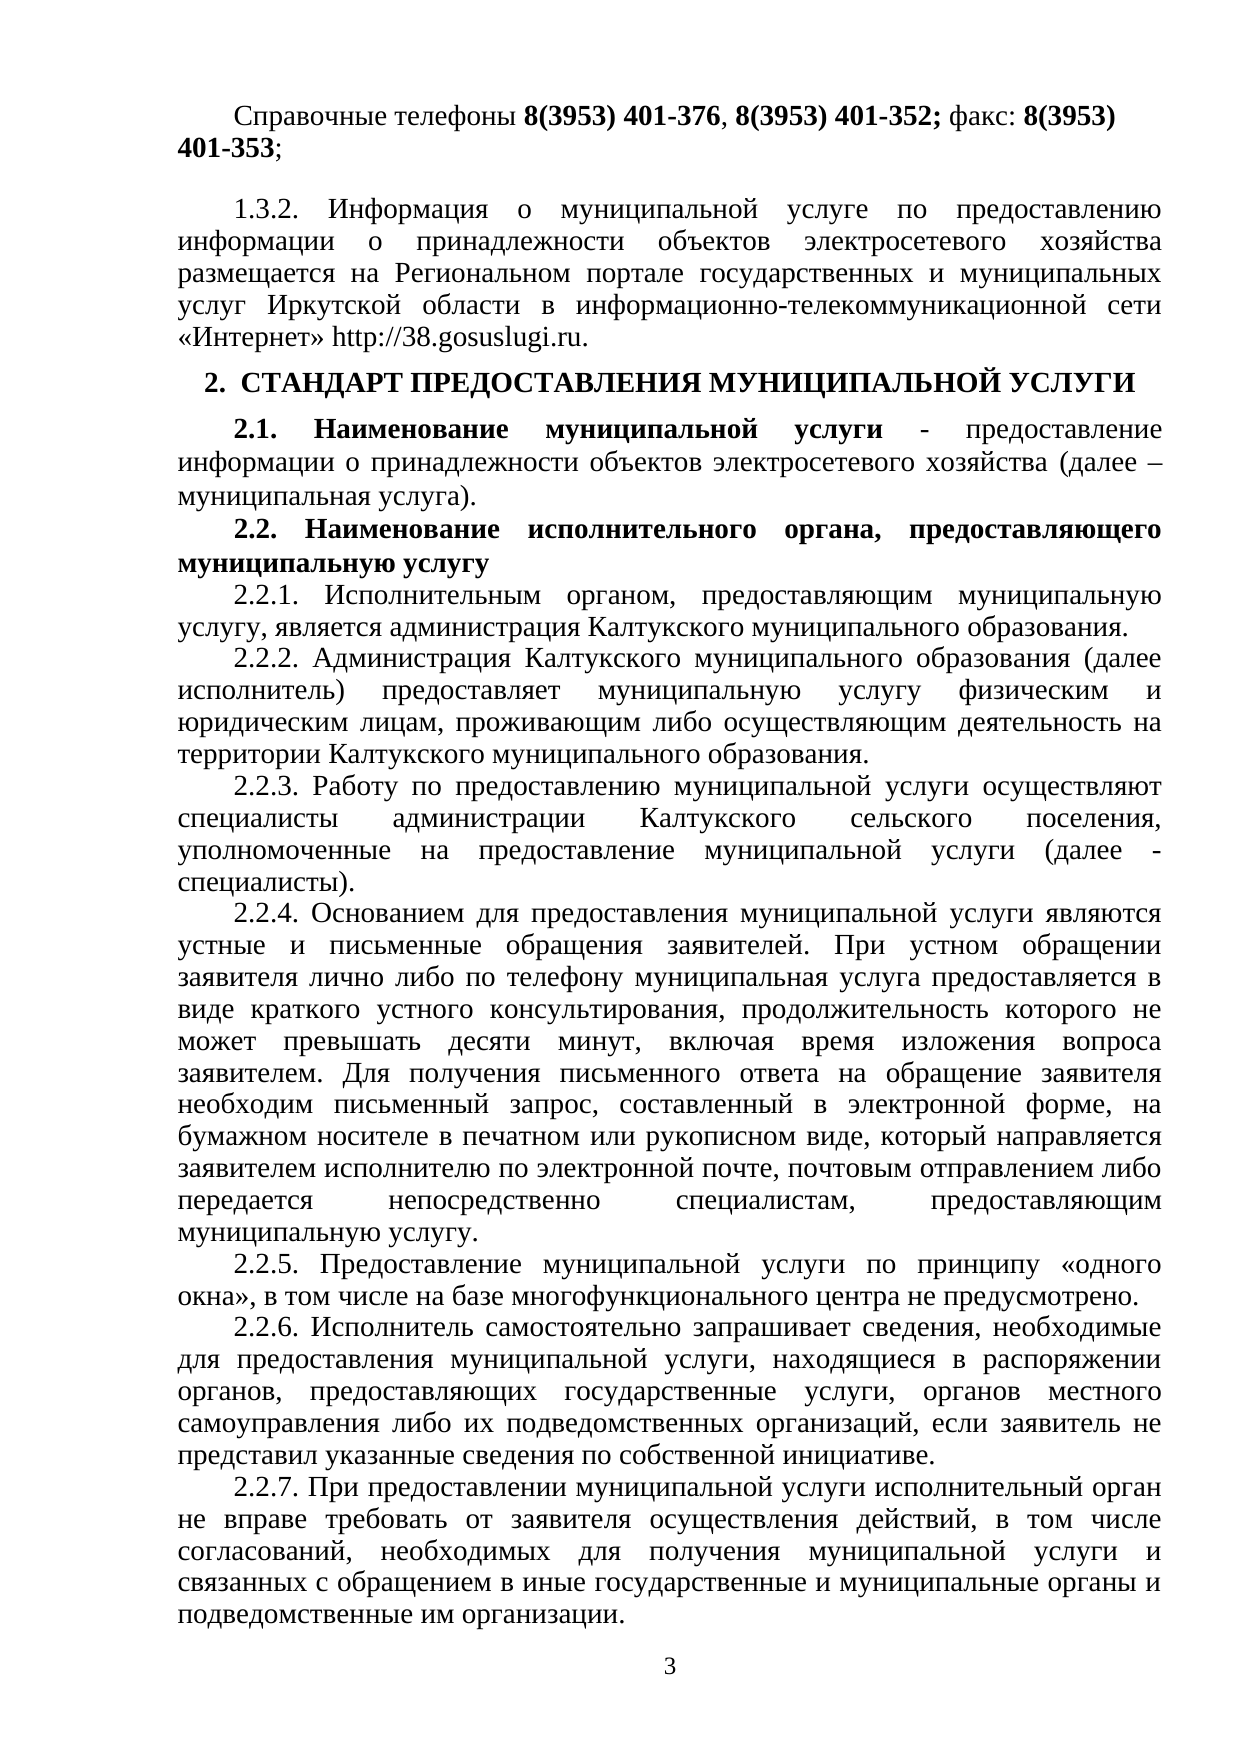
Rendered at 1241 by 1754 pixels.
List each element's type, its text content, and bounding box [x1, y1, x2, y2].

text 2.2.6. Исполнитель самостоятельно запрашивает сведения, необходимые для предоставления муниципальной услуги, находящиеся в распоряжении органов, предоставляющих государственные услуги, органов местного самоуправления либо их подведомственных организаций, если заявитель не представил указанные сведения по собственной инициативе. [177, 1311, 1162, 1471]
text 2.2.1. Исполнительным органом, предоставляющим муниципальную услугу, является администрация Калтукского муниципального образования. [177, 579, 1162, 642]
text 1.3.2. Информация о муниципальной услуге по предоставлению информации о принадлежности объектов электросетевого хозяйства размещается на Региональном портале государственных и муниципальных услуг Иркутской области в информационно-телекоммуникационной сети «Интернет» http://38.gosuslugi.ru. [177, 193, 1162, 352]
text Справочные телефоны 8(3953) 401-376, 8(3953) 401-352; факс: 8(3953) 401-353; [177, 100, 1162, 164]
text 2.2. Наименование исполнительного органа, предоставляющего муниципальную услугу [177, 512, 1162, 579]
text 2.2.5. Предоставление муниципальной услуги по принципу «одного окна», в том числе на базе многофункционального центра не предусмотрено. [177, 1248, 1162, 1311]
text 2.2.4. Основанием для предоставления муниципальной услуги являются устные и письменные обращения заявителей. При устном обращении заявителя лично либо по телефону муниципальная услуга предоставляется в виде краткого устного консультирования, продолжительность которого не может превышать десяти минут, включая время изложения вопроса заявителем. Для получения письменного ответа на обращение заявителя необходим письменный запрос, составленный в электронной форме, на бумажном носителе в печатном или рукописном виде, который направляется заявителем исполнителю по электронной почте, почтовым отправлением либо передается непосредственно специалистам, предоставляющим муниципальную услугу. [177, 897, 1162, 1248]
text 2.1. Наименование муниципальной услуги - предоставление информации о принадлежности объектов электросетевого хозяйства (далее – муниципальная услуга). [177, 411, 1162, 512]
text 2.2.7. При предоставлении муниципальной услуги исполнительный орган не вправе требовать от заявителя осуществления действий, в том числе согласований, необходимых для получения муниципальной услуги и связанных с обращением в иные государственные и муниципальные органы и подведомственные им организации. [177, 1471, 1162, 1630]
text 2.2.2. Администрация Калтукского муниципального образования (далее исполнитель) предоставляет муниципальную услугу физическим и юридическим лицам, проживающим либо осуществляющим деятельность на территории Калтукского муниципального образования. [177, 642, 1162, 770]
text 2.2.3. Работу по предоставлению муниципальной услуги осуществляют специалисты администрации Калтукского сельского поселения, уполномоченные на предоставление муниципальной услуги (далее - специалисты). [177, 770, 1162, 897]
text 2. СТАНДАРТ ПРЕДОСТАВЛЕНИЯ МУНИЦИПАЛЬНОЙ УСЛУГИ [177, 365, 1162, 398]
